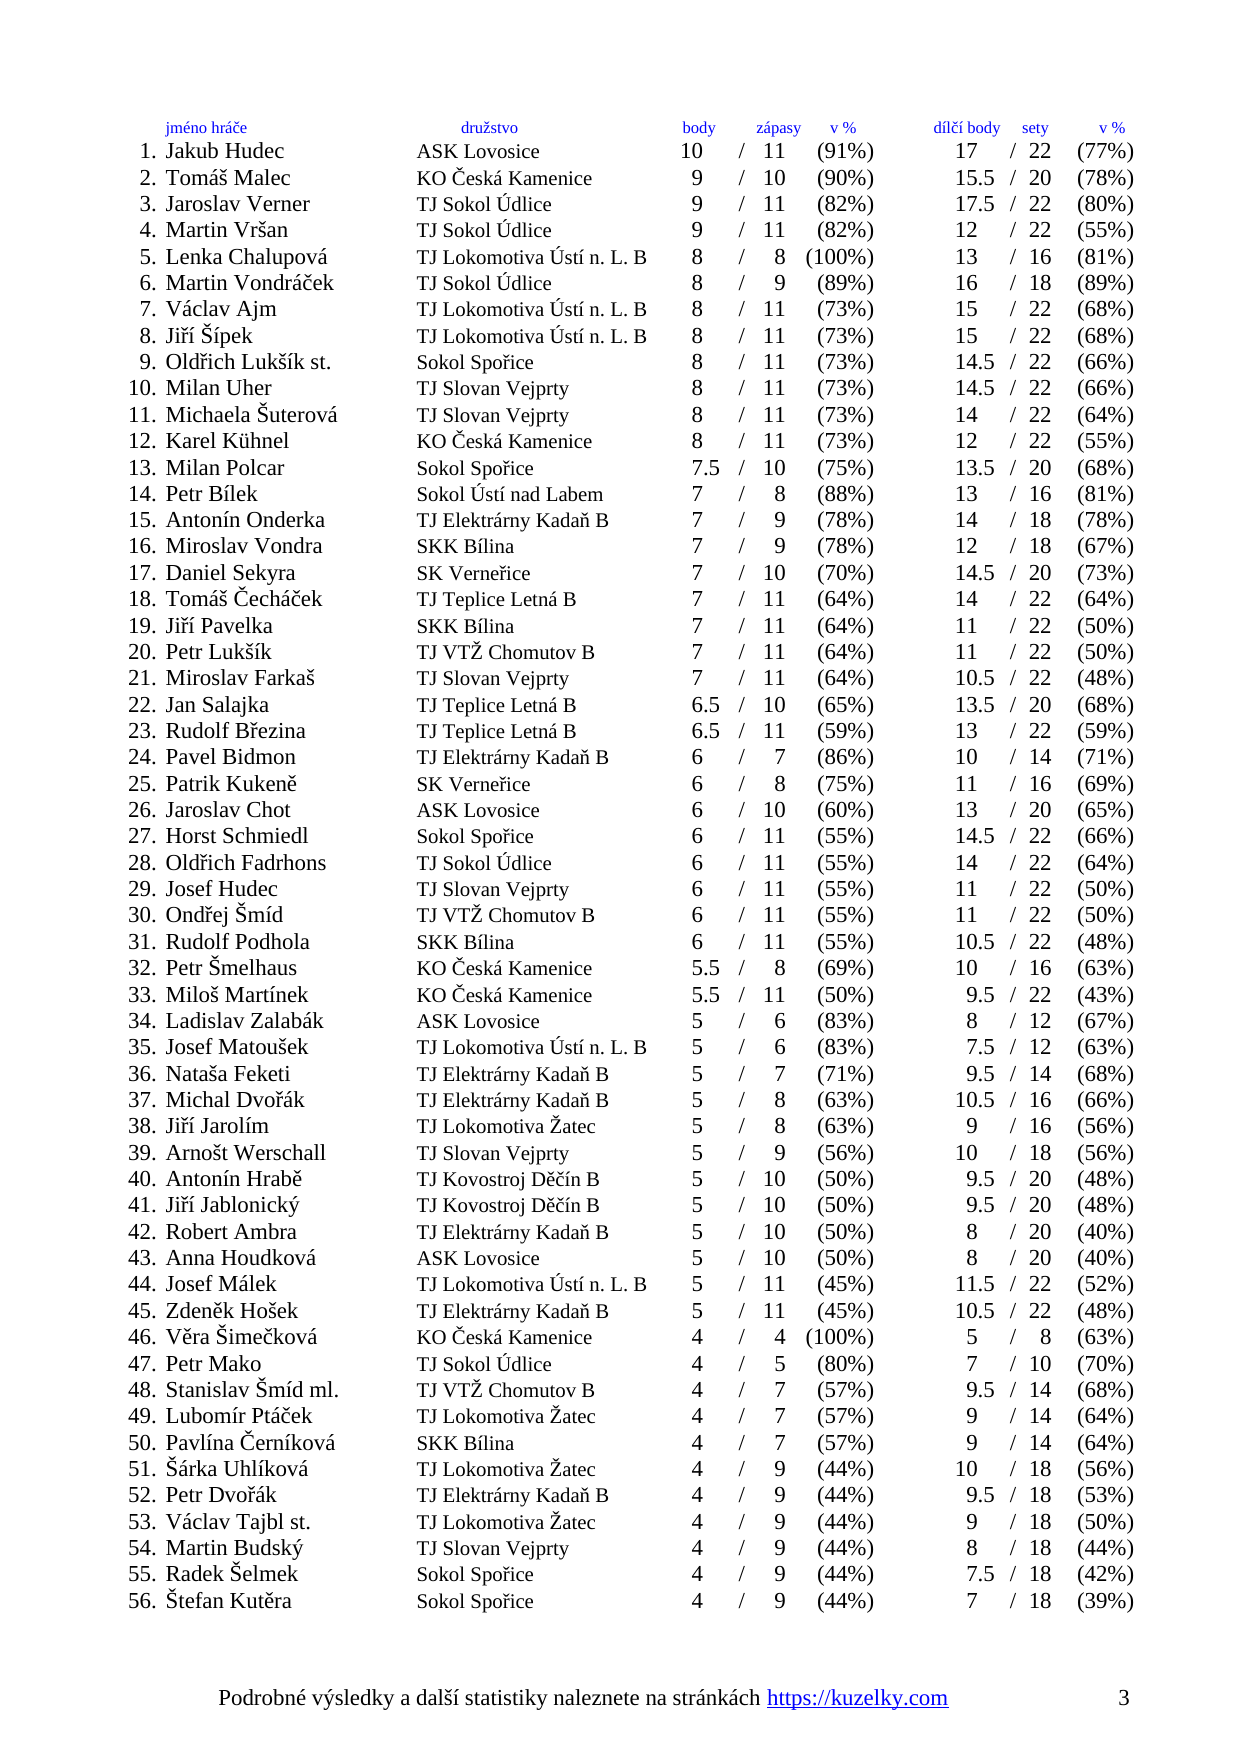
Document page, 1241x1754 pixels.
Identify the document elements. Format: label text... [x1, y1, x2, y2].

text 18. Tomáš Čecháček TJ Teplice Letná B 7 / 11 (64%) 14 / 22 (64%) [106, 585, 1134, 612]
text 54. Martin Budský TJ Slovan Vejprty 4 / 9 (44%) 8 / 18 (44%) [106, 1534, 1134, 1560]
text 50. Pavlína Černíková SKK Bílina 4 / 7 (57%) 9 / 14 (64%) [106, 1429, 1134, 1455]
text 38. Jiří Jarolím TJ Lokomotiva Žatec 5 / 8 (63%) 9 / 16 (56%) [106, 1112, 1134, 1139]
text 19. Jiří Pavelka SKK Bílina 7 / 11 (64%) 11 / 22 (50%) [106, 612, 1134, 638]
text 49. Lubomír Ptáček TJ Lokomotiva Žatec 4 / 7 (57%) 9 / 14 (64%) [106, 1402, 1134, 1429]
text 27. Horst Schmiedl Sokol Spořice 6 / 11 (55%) 14.5 / 22 (66%) [106, 822, 1134, 849]
text 8. Jiří Šípek TJ Lokomotiva Ústí n. L. B 8 / 11 (73%) 15 / 22 (68%) [106, 322, 1134, 348]
text 21. Miroslav Farkaš TJ Slovan Vejprty 7 / 11 (64%) 10.5 / 22 (48%) [106, 664, 1134, 691]
text 45. Zdeněk Hošek TJ Elektrárny Kadaň B 5 / 11 (45%) 10.5 / 22 (48%) [106, 1297, 1134, 1323]
text 30. Ondřej Šmíd TJ VTŽ Chomutov B 6 / 11 (55%) 11 / 22 (50%) [106, 902, 1134, 928]
text 6. Martin Vondráček TJ Sokol Údlice 8 / 9 (89%) 16 / 18 (89%) [106, 269, 1134, 295]
text 12. Karel Kühnel KO Česká Kamenice 8 / 11 (73%) 12 / 22 (55%) [106, 427, 1134, 453]
text 9. Oldřich Lukšík st. Sokol Spořice 8 / 11 (73%) 14.5 / 22 (66%) [106, 348, 1134, 374]
text 33. Miloš Martínek KO Česká Kamenice 5.5 / 11 (50%) 9.5 / 22 (43%) [106, 981, 1134, 1007]
text 35. Josef Matoušek TJ Lokomotiva Ústí n. L. B 5 / 6 (83%) 7.5 / 12 (63%) [106, 1033, 1134, 1060]
text 32. Petr Šmelhaus KO Česká Kamenice 5.5 / 8 (69%) 10 / 16 (63%) [106, 954, 1134, 981]
text 52. Petr Dvořák TJ Elektrárny Kadaň B 4 / 9 (44%) 9.5 / 18 (53%) [106, 1481, 1134, 1508]
text 40. Antonín Hrabě TJ Kovostroj Děčín B 5 / 10 (50%) 9.5 / 20 (48%) [106, 1165, 1134, 1191]
text 48. Stanislav Šmíd ml. TJ VTŽ Chomutov B 4 / 7 (57%) 9.5 / 14 (68%) [106, 1376, 1134, 1402]
text 1. Jakub Hudec ASK Lovosice 10 / 11 (91%) 17 / 22 (77%) [106, 137, 1134, 164]
text 56. Štefan Kutěra Sokol Spořice 4 / 9 (44%) 7 / 18 (39%) [106, 1587, 1134, 1613]
text 23. Rudolf Březina TJ Teplice Letná B 6.5 / 11 (59%) 13 / 22 (59%) [106, 717, 1134, 743]
text 36. Nataša Feketi TJ Elektrárny Kadaň B 5 / 7 (71%) 9.5 / 14 (68%) [106, 1060, 1134, 1086]
text 3. Jaroslav Verner TJ Sokol Údlice 9 / 11 (82%) 17.5 / 22 (80%) [106, 190, 1134, 216]
text 47. Petr Mako TJ Sokol Údlice 4 / 5 (80%) 7 / 10 (70%) [106, 1349, 1134, 1376]
text 31. Rudolf Podhola SKK Bílina 6 / 11 (55%) 10.5 / 22 (48%) [106, 928, 1134, 954]
text 41. Jiří Jablonický TJ Kovostroj Děčín B 5 / 10 (50%) 9.5 / 20 (48%) [106, 1191, 1134, 1218]
text 43. Anna Houdková ASK Lovosice 5 / 10 (50%) 8 / 20 (40%) [106, 1244, 1134, 1271]
text 10. Milan Uher TJ Slovan Vejprty 8 / 11 (73%) 14.5 / 22 (66%) [106, 374, 1134, 401]
text 5. Lenka Chalupová TJ Lokomotiva Ústí n. L. B 8 / 8 (100%) 13 / 16 (81%) [106, 243, 1134, 269]
text 34. Ladislav Zalabák ASK Lovosice 5 / 6 (83%) 8 / 12 (67%) [106, 1007, 1134, 1033]
text 37. Michal Dvořák TJ Elektrárny Kadaň B 5 / 8 (63%) 10.5 / 16 (66%) [106, 1086, 1134, 1112]
text 28. Oldřich Fadrhons TJ Sokol Údlice 6 / 11 (55%) 14 / 22 (64%) [106, 849, 1134, 875]
text 14. Petr Bílek Sokol Ústí nad Labem 7 / 8 (88%) 13 / 16 (81%) [106, 480, 1134, 506]
text 25. Patrik Kukeně SK Verneřice 6 / 8 (75%) 11 / 16 (69%) [106, 770, 1134, 796]
text 51. Šárka Uhlíková TJ Lokomotiva Žatec 4 / 9 (44%) 10 / 18 (56%) [106, 1455, 1134, 1481]
text 26. Jaroslav Chot ASK Lovosice 6 / 10 (60%) 13 / 20 (65%) [106, 796, 1134, 822]
text 46. Věra Šimečková KO Česká Kamenice 4 / 4 (100%) 5 / 8 (63%) [106, 1323, 1134, 1349]
text 11. Michaela Šuterová TJ Slovan Vejprty 8 / 11 (73%) 14 / 22 (64%) [106, 401, 1134, 427]
text 29. Josef Hudec TJ Slovan Vejprty 6 / 11 (55%) 11 / 22 (50%) [106, 875, 1134, 902]
text 53. Václav Tajbl st. TJ Lokomotiva Žatec 4 / 9 (44%) 9 / 18 (50%) [106, 1508, 1134, 1534]
text jméno hráče družstvo body zápasy v % dílčí body sety v % [106, 118, 1134, 137]
text 2. Tomáš Malec KO Česká Kamenice 9 / 10 (90%) 15.5 / 20 (78%) [106, 164, 1134, 190]
text 7. Václav Ajm TJ Lokomotiva Ústí n. L. B 8 / 11 (73%) 15 / 22 (68%) [106, 295, 1134, 322]
text 17. Daniel Sekyra SK Verneřice 7 / 10 (70%) 14.5 / 20 (73%) [106, 559, 1134, 585]
text 4. Martin Vršan TJ Sokol Údlice 9 / 11 (82%) 12 / 22 (55%) [106, 216, 1134, 243]
text 42. Robert Ambra TJ Elektrárny Kadaň B 5 / 10 (50%) 8 / 20 (40%) [106, 1218, 1134, 1244]
text 22. Jan Salajka TJ Teplice Letná B 6.5 / 10 (65%) 13.5 / 20 (68%) [106, 691, 1134, 717]
text 55. Radek Šelmek Sokol Spořice 4 / 9 (44%) 7.5 / 18 (42%) [106, 1560, 1134, 1587]
text 16. Miroslav Vondra SKK Bílina 7 / 9 (78%) 12 / 18 (67%) [106, 533, 1134, 559]
text 13. Milan Polcar Sokol Spořice 7.5 / 10 (75%) 13.5 / 20 (68%) [106, 453, 1134, 480]
text 24. Pavel Bidmon TJ Elektrárny Kadaň B 6 / 7 (86%) 10 / 14 (71%) [106, 743, 1134, 770]
text 39. Arnošt Werschall TJ Slovan Vejprty 5 / 9 (56%) 10 / 18 (56%) [106, 1139, 1134, 1165]
text 20. Petr Lukšík TJ VTŽ Chomutov B 7 / 11 (64%) 11 / 22 (50%) [106, 638, 1134, 664]
text 15. Antonín Onderka TJ Elektrárny Kadaň B 7 / 9 (78%) 14 / 18 (78%) [106, 506, 1134, 533]
text 44. Josef Málek TJ Lokomotiva Ústí n. L. B 5 / 11 (45%) 11.5 / 22 (52%) [106, 1271, 1134, 1297]
